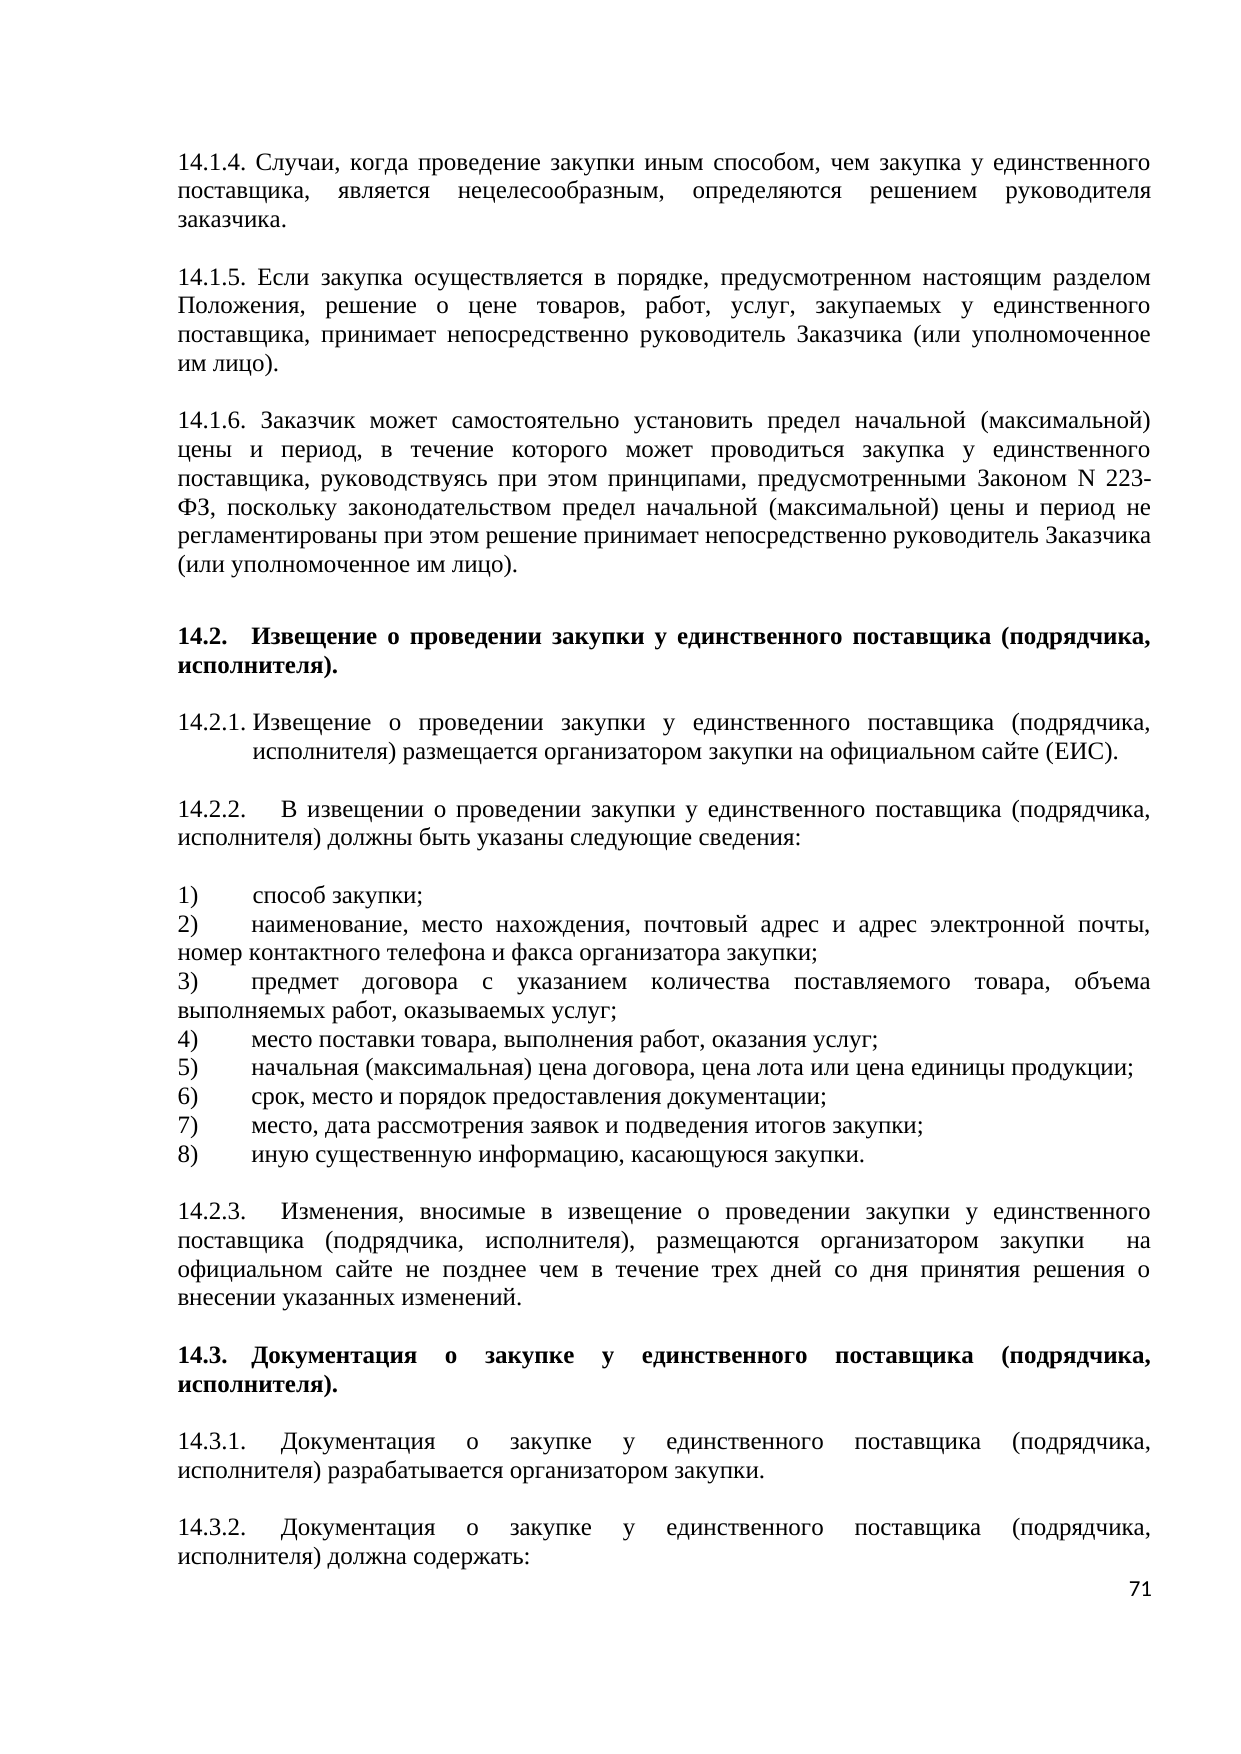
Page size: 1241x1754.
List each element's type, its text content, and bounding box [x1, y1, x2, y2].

text 14.1.5. Если закупка осуществляется в порядке, предусмотренном настоящим разделом Положения, решение о цене товаров, работ, услуг, закупаемых у единственного поставщика, принимает непосредственно руководитель Заказчика (или уполномоченное им лицо). [177, 262, 1152, 377]
list срок, место и порядок предоставления документации; [177, 1081, 1152, 1110]
list место, дата рассмотрения заявок и подведения итогов закупки; [177, 1110, 1152, 1139]
list Извещение о проведении закупки у единственного поставщика (подрядчика, исполнителя). [177, 621, 1152, 679]
list Изменения, вносимые в извещение о проведении закупки у единственного поставщика (подрядчика, исполнителя), размещаются организатором закупки на официальном сайте не позднее чем в течение трех дней со дня принятия решения о внесении указанных изменений. [177, 1196, 1152, 1311]
list начальная (максимальная) цена договора, цена лота или цена единицы продукции; [177, 1052, 1152, 1081]
list Извещение о проведении закупки у единственного поставщика (подрядчика, исполнителя) размещается организатором закупки на официальном сайте (ЕИС). [177, 707, 1152, 765]
list В извещении о проведении закупки у единственного поставщика (подрядчика, исполнителя) должны быть указаны следующие сведения: [177, 794, 1152, 851]
list Документация о закупке у единственного поставщика (подрядчика, исполнителя). [177, 1340, 1152, 1397]
list иную существенную информацию, касающуюся закупки. [177, 1139, 1152, 1167]
list наименование, место нахождения, почтовый адрес и адрес электронной почты, номер контактного телефона и факса организатора закупки; [177, 909, 1152, 966]
list способ закупки; [177, 880, 1152, 909]
list 14.1.4. Случаи, когда проведение закупки иным способом, чем закупка у единственного поставщика, является нецелесообразным, определяются решением руководителя заказчика. [177, 147, 1152, 233]
list предмет договора с указанием количества поставляемого товара, объема выполняемых работ, оказываемых услуг; [177, 966, 1152, 1024]
list Документация о закупке у единственного поставщика (подрядчика, исполнителя) должна содержать: [177, 1512, 1152, 1570]
list 14.1.6. Заказчик может самостоятельно установить предел начальной (максимальной) цены и период, в течение которого может проводиться закупка у единственного поставщика, руководствуясь при этом принципами, предусмотренными Законом N 223-ФЗ, поскольку законодательством предел начальной (максимальной) цены и период не регламентированы при этом решение принимает непосредственно руководитель Заказчика (или уполномоченное им лицо). [177, 406, 1152, 578]
list Документация о закупке у единственного поставщика (подрядчика, исполнителя) разрабатывается организатором закупки. [177, 1426, 1152, 1484]
list место поставки товара, выполнения работ, оказания услуг; [177, 1024, 1152, 1052]
